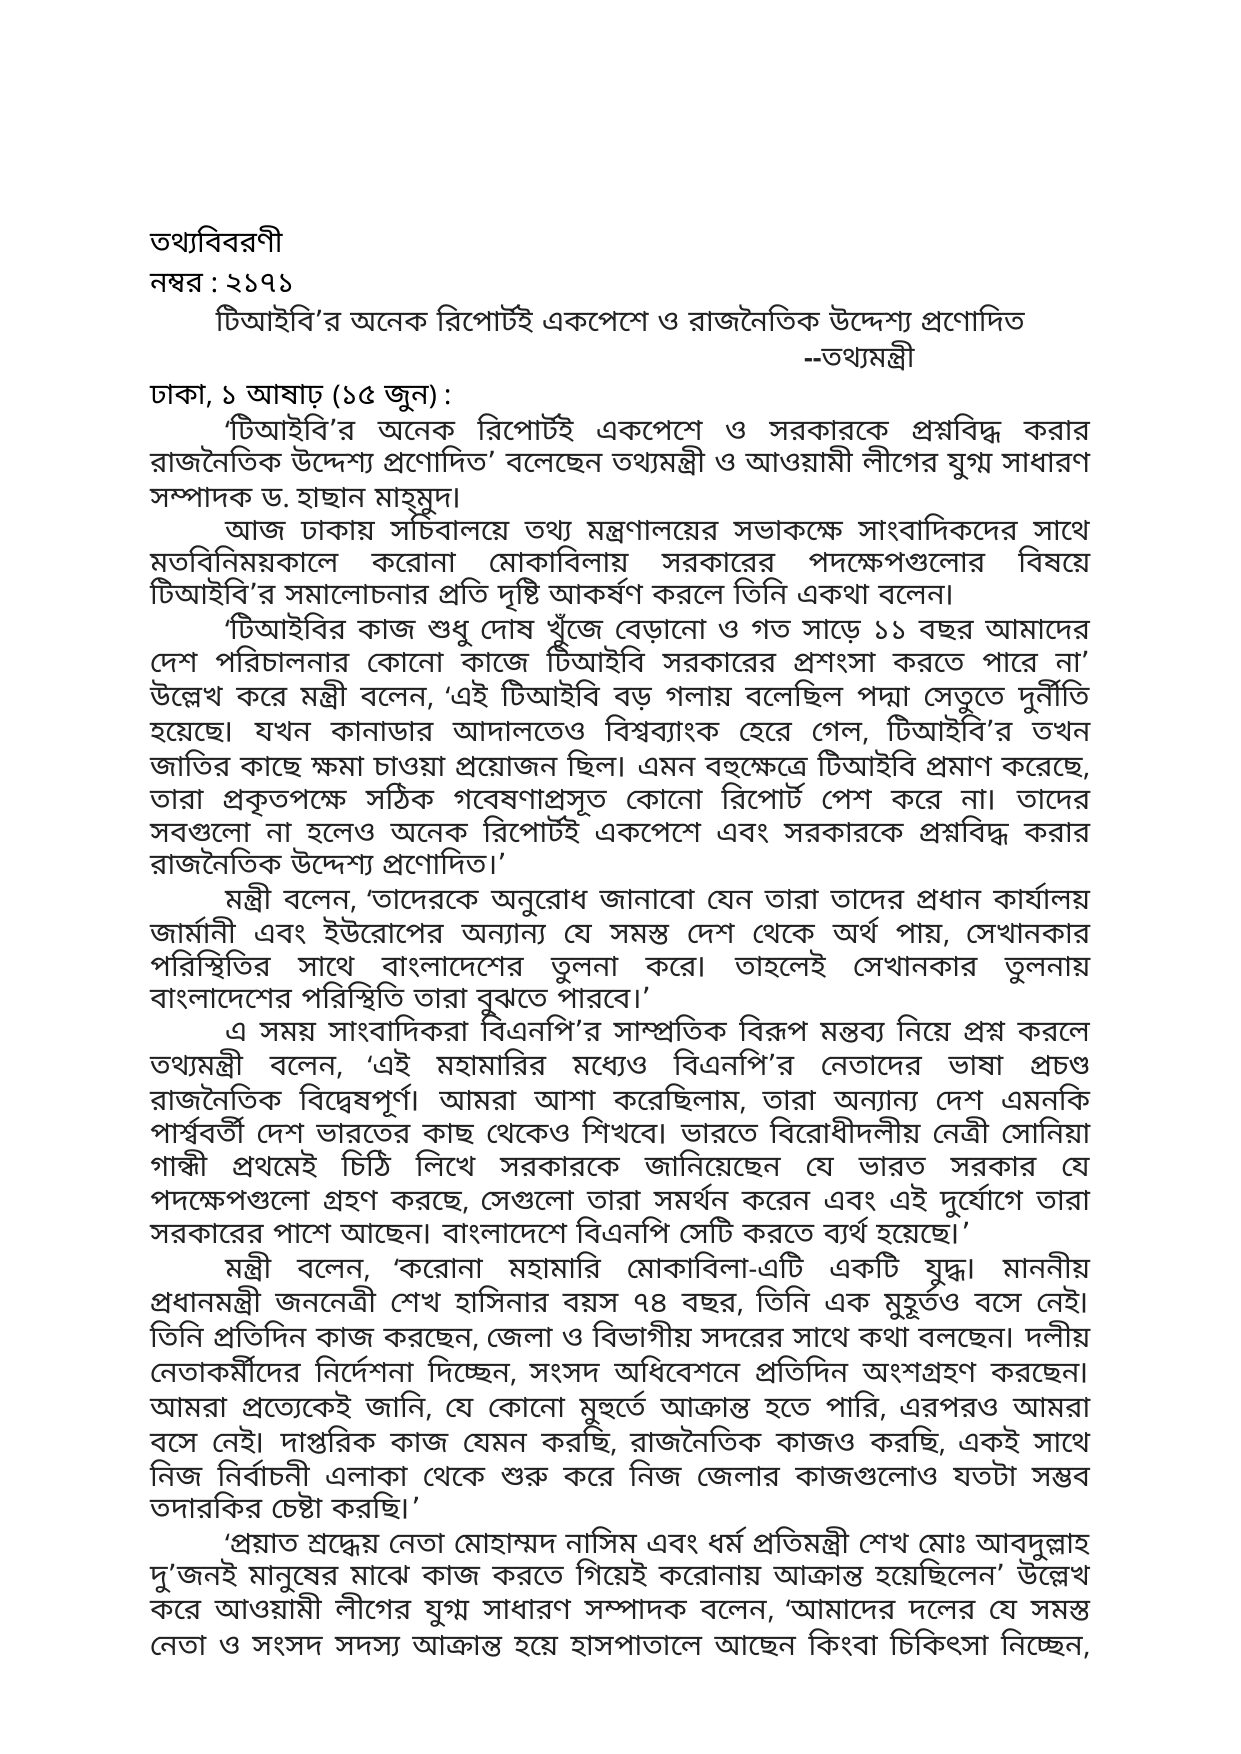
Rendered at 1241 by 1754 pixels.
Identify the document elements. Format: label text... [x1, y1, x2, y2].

text আজ ঢাকায় সচিবালয়ে তথ্য মন্ত্রণালয়ের সভাকক্ষে সাংবাদিকদের সাথে মতবিনিময়কালে করোনা মোকাবিলায় সরকারের পদক্ষেপগুলোর বিষয়ে টিআইবি’র সমালোচনার প্রতি দৃষ্টি আকর্ষণ করলে তিনি একথা বলেন। [150, 515, 1090, 612]
text তথ্যবিবরণী নম্বর : ২১৭১ [150, 225, 1090, 305]
text ‘টিআইবির কাজ শুধু দোষ খুঁজে বেড়ানো ও গত সাড়ে ১১ বছর আমাদের দেশ পরিচালনার কোনো কাজে টিআইবি সরকারের প্রশংসা করতে পারে না’ উল্লেখ করে মন্ত্রী বলেন, ‘এই টিআইবি বড় গলায় বলেছিল পদ্মা সেতুতে দুর্নীতি হয়েছে। যখন কানাডার আদালতেও বিশ্বব্যাংক হেরে গেল, টিআইবি’র তখন জাতির কাছে ক্ষমা চাওয়া প্রয়োজন ছিল। এমন বহুক্ষেত্রে টিআইবি প্রমাণ করেছে, তারা প্রকৃতপক্ষে সঠিক গবেষণাপ্রসূত কোনো রিপোর্ট পেশ করে না। তাদের সবগুলো না হলেও অনেক রিপোর্টই একপেশে এবং সরকারকে প্রশ্নবিদ্ধ করার রাজনৈতিক উদ্দেশ্য প্রণোদিত।’ [150, 612, 1090, 881]
text টিআইবি’র অনেক রিপোর্টই একপেশে ও রাজনৈতিক উদ্দেশ্য প্রণোদিত [150, 305, 1090, 339]
text --তথ্যমন্ত্রী [150, 339, 1090, 376]
text মন্ত্রী বলেন, ‘করোনা মহামারি মোকাবিলা-এটি একটি যুদ্ধ। মাননীয় প্রধানমন্ত্রী জননেত্রী শেখ হাসিনার বয়স ৭৪ বছর, তিনি এক মুহূর্তও বসে নেই। তিনি প্রতিদিন কাজ করছেন, জেলা ও বিভাগীয় সদরের সাথে কথা বলছেন। দলীয় নেতাকর্মীদের নির্দেশনা দিচ্ছেন, সংসদ অধিবেশনে প্রতিদিন অংশগ্রহণ করছেন। আমরা প্রত্যেকেই জানি, যে কোনো মুহুর্তে আক্রান্ত হতে পারি, এরপরও আমরা বসে নেই। দাপ্তরিক কাজ যেমন করছি, রাজনৈতিক কাজও করছি, একই সাথে নিজ নির্বাচনী এলাকা থেকে শুরু করে নিজ জেলার কাজগুলোও যতটা সম্ভব তদারকির চেষ্টা করছি।’ [150, 1250, 1090, 1525]
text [150, 1525, 1090, 1663]
text মন্ত্রী বলেন, ‘তাদেরকে অনুরোধ জানাবো যেন তারা তাদের প্রধান কার্যালয় জার্মানী এবং ইউরোপের অন্যান্য যে সমস্ত দেশ থেকে অর্থ পায়, সেখানকার পরিস্থিতির সাথে বাংলাদেশের তুলনা করে। তাহলেই সেখানকার তুলনায় বাংলাদেশের পরিস্থিতি তারা বুঝতে পারবে।’ [150, 881, 1090, 1016]
text ‘টিআইবি’র অনেক রিপোর্টই একপেশে ও সরকারকে প্রশ্নবিদ্ধ করার রাজনৈতিক উদ্দেশ্য প্রণোদিত’ বলেছেন তথ্যমন্ত্রী ও আওয়ামী লীগের যুগ্ম সাধারণ সম্পাদক ড. হাছান মাহ্‌মুদ। [150, 412, 1090, 515]
text ঢাকা, ১ আষাঢ় (১৫ জুন) : [150, 376, 1090, 412]
text এ সময় সাংবাদিকরা বিএনপি’র সাম্প্রতিক বিরূপ মন্তব্য নিয়ে প্রশ্ন করলে তথ্যমন্ত্রী বলেন, ‘এই মহামারির মধ্যেও বিএনপি’র নেতাদের ভাষা প্রচণ্ড রাজনৈতিক বিদ্বেষপূর্ণ। আমরা আশা করেছিলাম, তারা অন্যান্য দেশ এমনকি পার্শ্ববর্তী দেশ ভারতের কাছ থেকেও শিখবে। ভারতে বিরোধীদলীয় নেত্রী সোনিয়া গান্ধী প্রথমেই চিঠি লিখে সরকারকে জানিয়েছেন যে ভারত সরকার যে পদক্ষেপগুলো গ্রহণ করছে, সেগুলো তারা সমর্থন করেন এবং এই দুর্যোগে তারা সরকারের পাশে আছেন। বাংলাদেশে বিএনপি সেটি করতে ব্যর্থ হয়েছে।’ [150, 1016, 1090, 1250]
